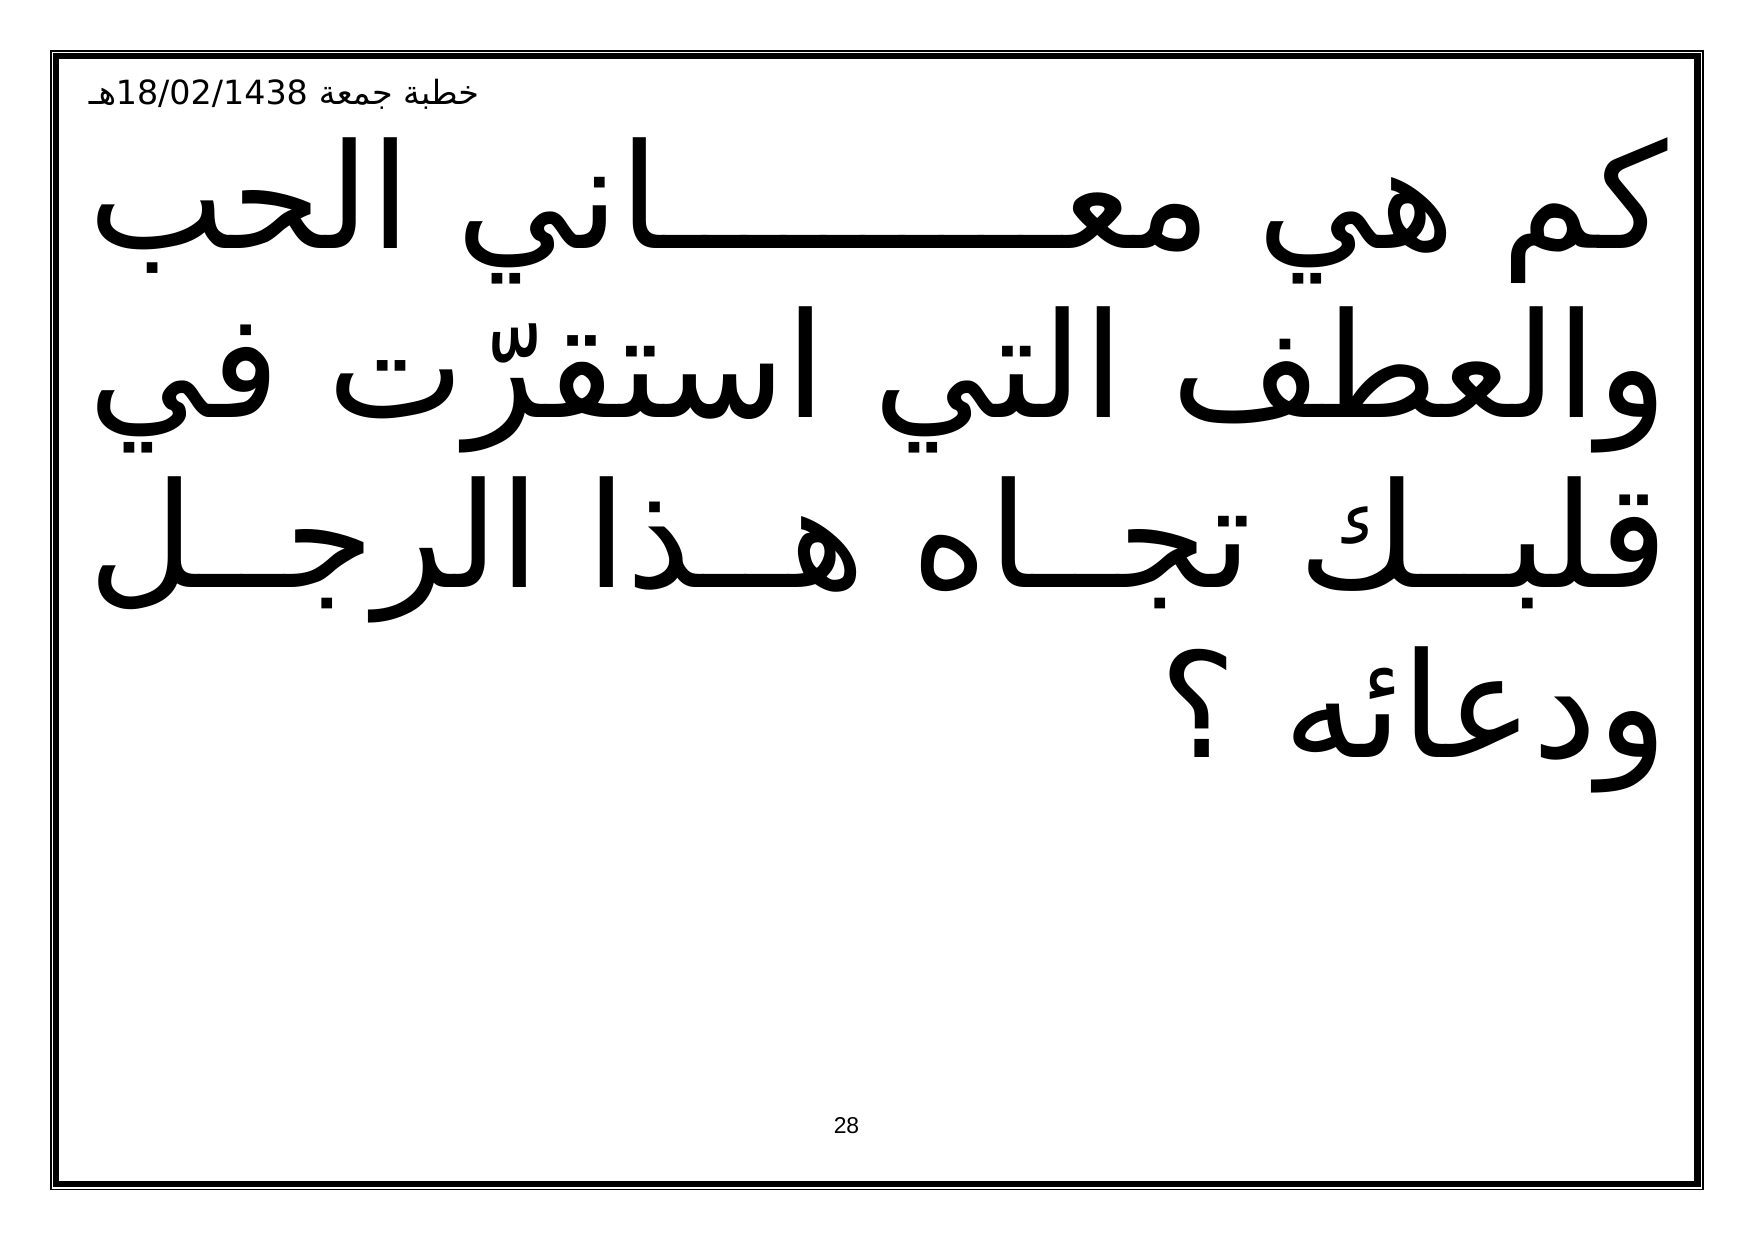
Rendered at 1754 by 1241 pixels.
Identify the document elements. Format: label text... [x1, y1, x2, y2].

text كم هي معاني الحب والعطف التي استقرّت في قلبك تجاه هذا الرجل ودعائه ؟ [89, 113, 1669, 792]
